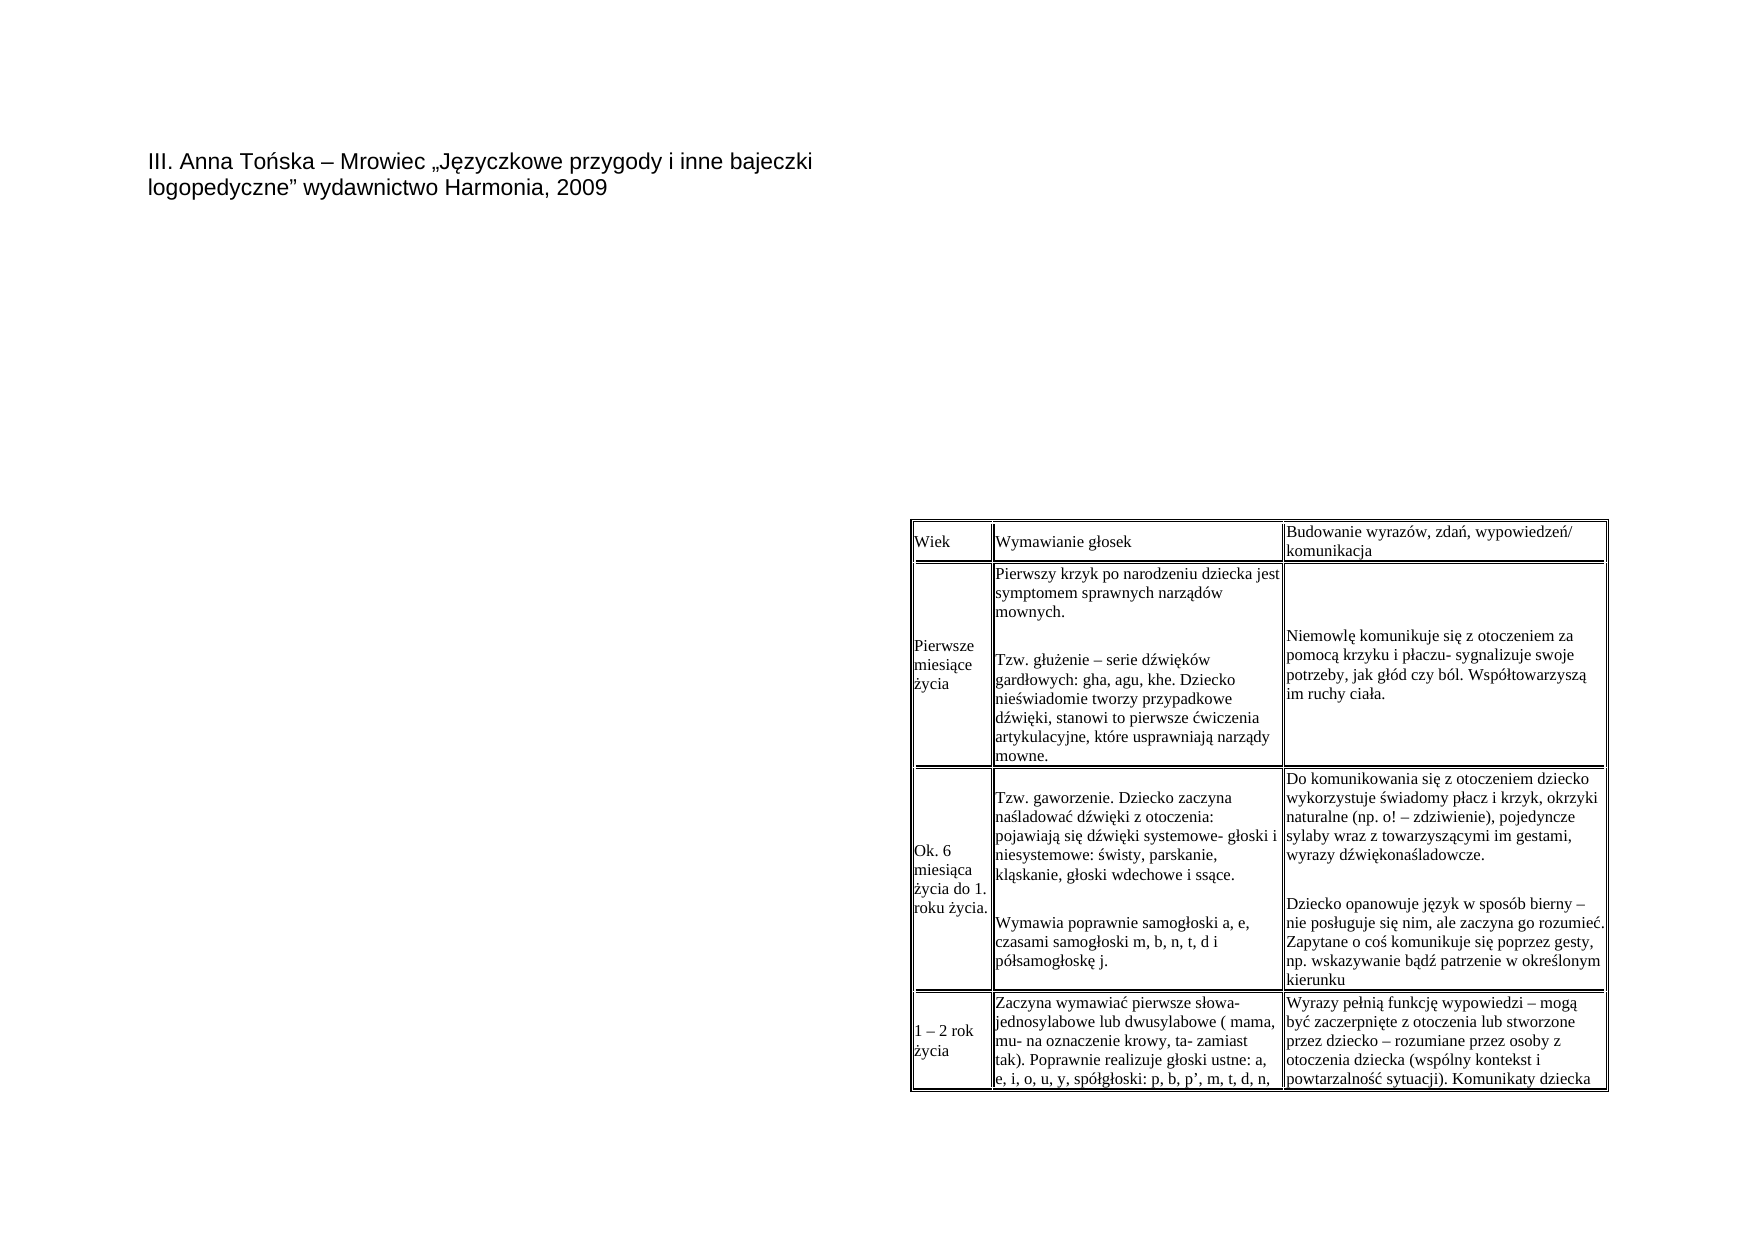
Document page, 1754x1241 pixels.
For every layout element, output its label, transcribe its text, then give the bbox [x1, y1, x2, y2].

table_header Budowanie wyrazów, zdań, wypowiedzeń/ komunikacja [1284, 522, 1606, 560]
table_header Wymawianie głosek [993, 522, 1284, 560]
table_cell Pierwszy krzyk po narodzeniu dziecka jest symptomem sprawnych narządów mownych. Tzw. głużenie – serie dźwięków gardłowych: gha, agu, khe. Dziecko nieświadomie tworzy przypadkowe dźwięki, stanowi to pierwsze ćwiczenia artykulacyjne, które usprawniają narządy mowne. [995, 564, 1282, 765]
text III. Anna Tońska – Mrowiec „Języczkowe przygody i inne bajeczki logopedyczne” wydawnictwo Harmonia, 2009 [148, 148, 840, 200]
table_cell Do komunikowania się z otoczeniem dziecko wykorzystuje świadomy płacz i krzyk, okrzyki naturalne (np. o! – zdziwienie), pojedyncze sylaby wraz z towarzyszącymi im gestami, wyrazy dźwiękonaśladowcze. Dziecko opanowuje język w sposób bierny – nie posługuje się nim, ale zaczyna go rozumieć. Zapytane o coś komunikuje się poprzez gesty, np. wskazywanie bądź patrzenie w określonym kierunku [1285, 765, 1606, 989]
table_cell 1 – 2 rok życia [914, 989, 993, 1088]
table_cell Ok. 6 miesiąca życia do 1. roku życia. [914, 765, 991, 989]
table_header Wiek [912, 520, 993, 560]
table_cell Niemowlę komunikuje się z otoczeniem za pomocą krzyku i płaczu- sygnalizuje swoje potrzeby, jak głód czy ból. Współtowarzyszą im ruchy ciała. [1285, 560, 1606, 765]
table_cell Pierwsze miesiące życia [914, 560, 991, 765]
table_cell Tzw. gaworzenie. Dziecko zaczyna naśladować dźwięki z otoczenia: pojawiają się dźwięki systemowe- głoski i niesystemowe: świsty, parskanie, kląskanie, głoski wdechowe i ssące. Wymawia poprawnie samogłoski a, e, czasami samogłoski m, b, n, t, d i półsamogłoskę j. [995, 769, 1282, 989]
